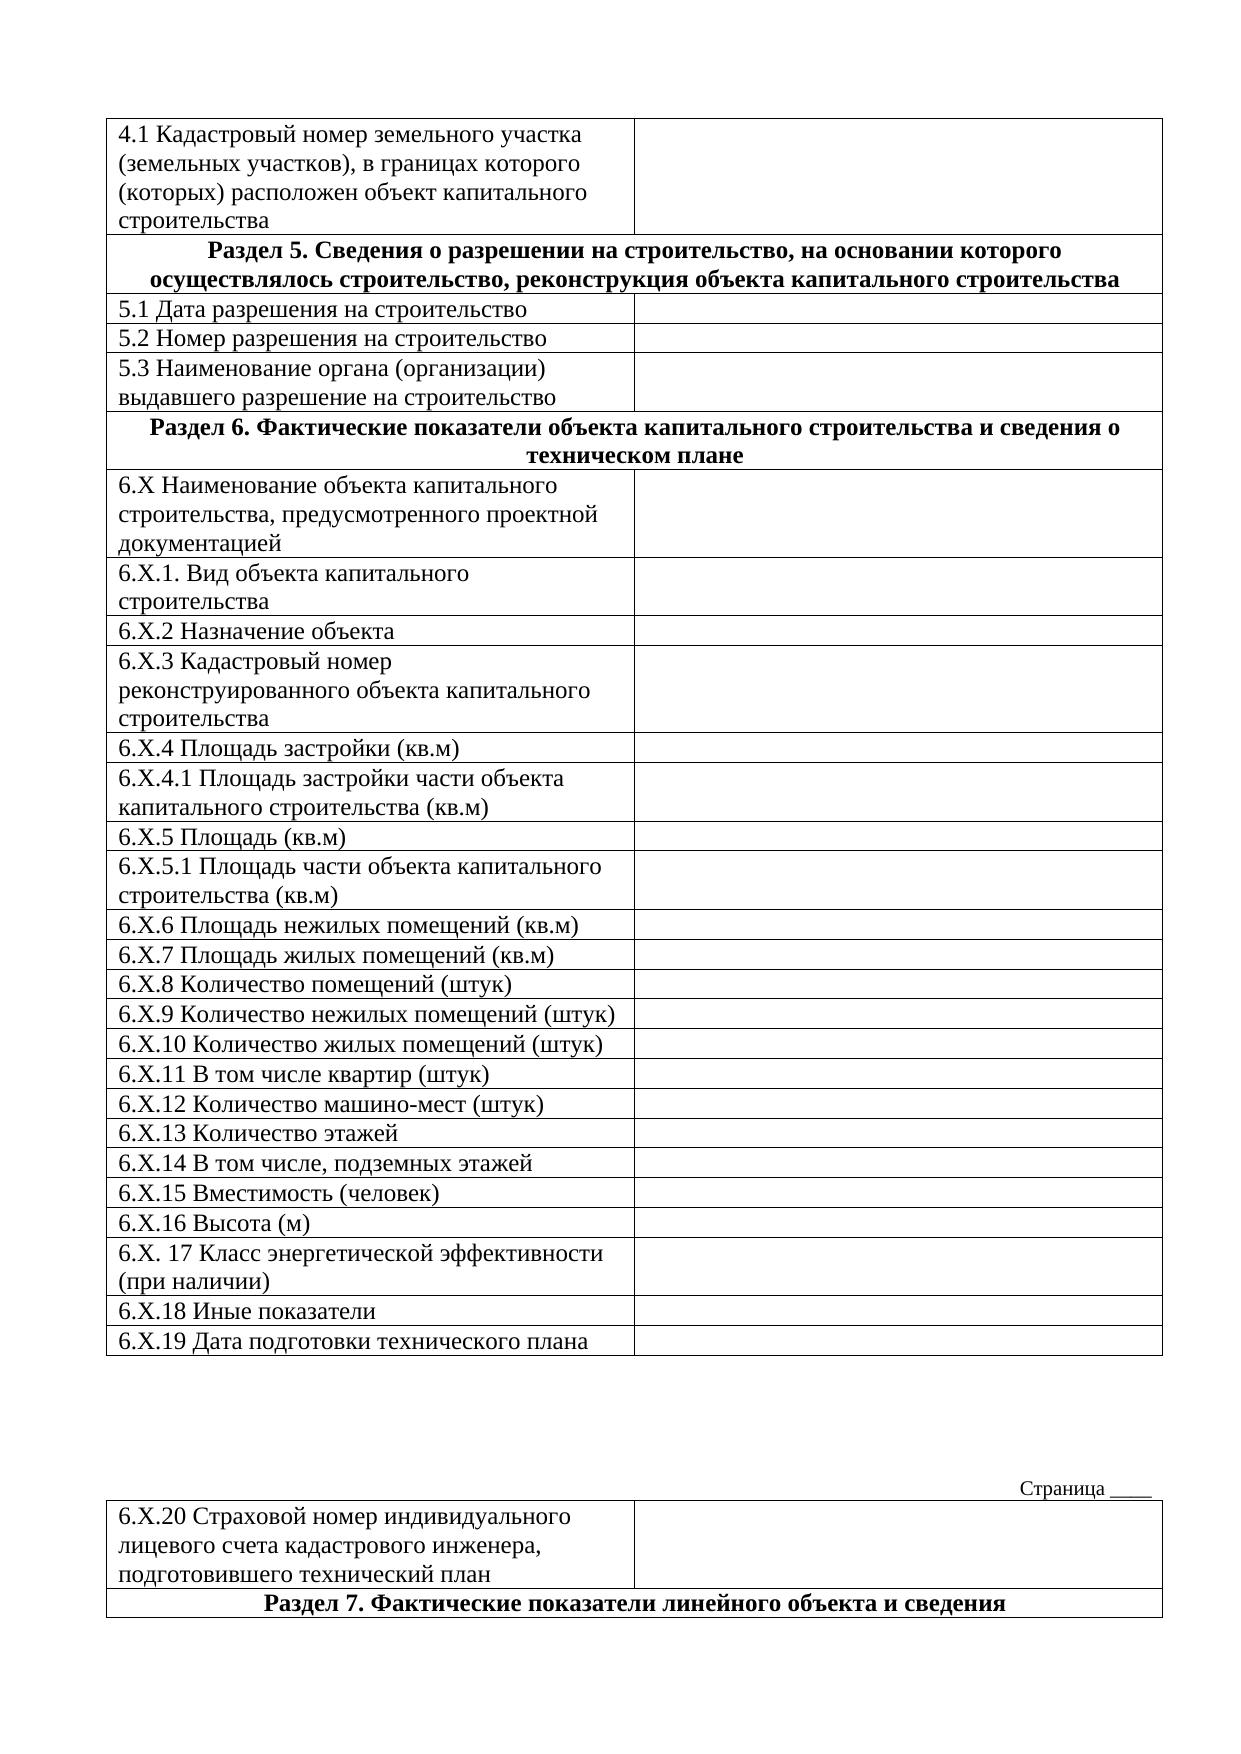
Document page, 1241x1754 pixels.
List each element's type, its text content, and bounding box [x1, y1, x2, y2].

table_cell [635, 1178, 1162, 1207]
table_cell [635, 1238, 1162, 1295]
table_cell 6.Х.5 Площадь (кв.м) [107, 822, 634, 850]
table_cell [635, 646, 1162, 732]
table_cell [635, 940, 1162, 968]
table_cell [635, 999, 1162, 1028]
table_cell [635, 970, 1162, 998]
table_cell 6.Х.16 Высота (м) [107, 1208, 634, 1237]
table_cell 6.Х.15 Вместимость (человек) [107, 1178, 634, 1207]
table_cell 6.Х.12 Количество машино-мест (штук) [107, 1089, 634, 1117]
table_cell 6.Х.14 В том числе, подземных этажей [107, 1148, 634, 1177]
table_cell 5.2 Номер разрешения на строительство [107, 324, 634, 352]
table_cell 6.Х.4.1 Площадь застройки части объекта капитального строительства (кв.м) [107, 763, 634, 821]
table_cell [635, 851, 1162, 909]
table_cell 5.1 Дата разрешения на строительство [107, 294, 634, 322]
table_cell [635, 1059, 1162, 1088]
table_cell 6.Х.7 Площадь жилых помещений (кв.м) [107, 940, 634, 968]
table_cell [635, 1326, 1162, 1355]
table_cell [635, 1148, 1162, 1177]
table_cell [635, 1296, 1162, 1325]
table_cell [635, 353, 1162, 411]
table_cell 6.Х.4 Площадь застройки (кв.м) [107, 733, 634, 762]
table_cell 6.Х.10 Количество жилых помещений (штук) [107, 1029, 634, 1058]
table_cell [635, 324, 1162, 352]
table_cell 6.Х.19 Дата подготовки технического плана [107, 1326, 634, 1355]
table_cell 6.Х.8 Количество помещений (штук) [107, 970, 634, 998]
table_cell 4.1 Кадастровый номер земельного участка (земельных участков), в границах которого (которых) расположен объект капитального строительства [107, 119, 634, 234]
table_cell 6.Х.2 Назначение объекта [107, 616, 634, 645]
table_cell 6.Х.9 Количество нежилых помещений (штук) [107, 999, 634, 1028]
table_cell [635, 470, 1162, 557]
table_cell [635, 1119, 1162, 1147]
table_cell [107, 1589, 1162, 1617]
text Страница ____ [118, 1476, 1152, 1500]
table_cell 5.3 Наименование органа (организации) выдавшего разрешение на строительство [107, 353, 634, 411]
table_cell Раздел 5. Сведения о разрешении на строительство, на основании которого осуществлялось строительство, реконструкция объекта капитального строительства [107, 235, 1162, 293]
table_cell [635, 1208, 1162, 1237]
table_cell 6.Х.5.1 Площадь части объекта капитального строительства (кв.м) [107, 851, 634, 909]
table_header 6.Х.20 Страховой номер индивидуального лицевого счета кадастрового инженера, подготовившего технический план [107, 1501, 634, 1587]
table_cell [635, 910, 1162, 939]
table_cell [635, 616, 1162, 645]
table_cell 6.Х.6 Площадь нежилых помещений (кв.м) [107, 910, 634, 939]
table_cell 6.Х.3 Кадастровый номер реконструированного объекта капитального строительства [107, 646, 634, 732]
table_cell 6.Х.1. Вид объекта капитального строительства [107, 558, 634, 615]
table_cell [635, 294, 1162, 322]
table_cell 6.Х.13 Количество этажей [107, 1119, 634, 1147]
table_cell 6.Х Наименование объекта капитального строительства, предусмотренного проектной документацией [107, 470, 634, 557]
table_cell [635, 763, 1162, 821]
table_cell [635, 1029, 1162, 1058]
table_header [635, 1501, 1162, 1587]
table_cell [635, 1089, 1162, 1117]
table_cell [635, 822, 1162, 850]
table_cell [635, 733, 1162, 762]
table_cell 6.Х. 17 Класс энергетической эффективности (при наличии) [107, 1238, 634, 1295]
table_cell [635, 558, 1162, 615]
table_cell Раздел 6. Фактические показатели объекта капитального строительства и сведения о техническом плане [107, 412, 1162, 469]
table_cell [635, 119, 1162, 234]
table_cell 6.Х.11 В том числе квартир (штук) [107, 1059, 634, 1088]
table_cell 6.Х.18 Иные показатели [107, 1296, 634, 1325]
